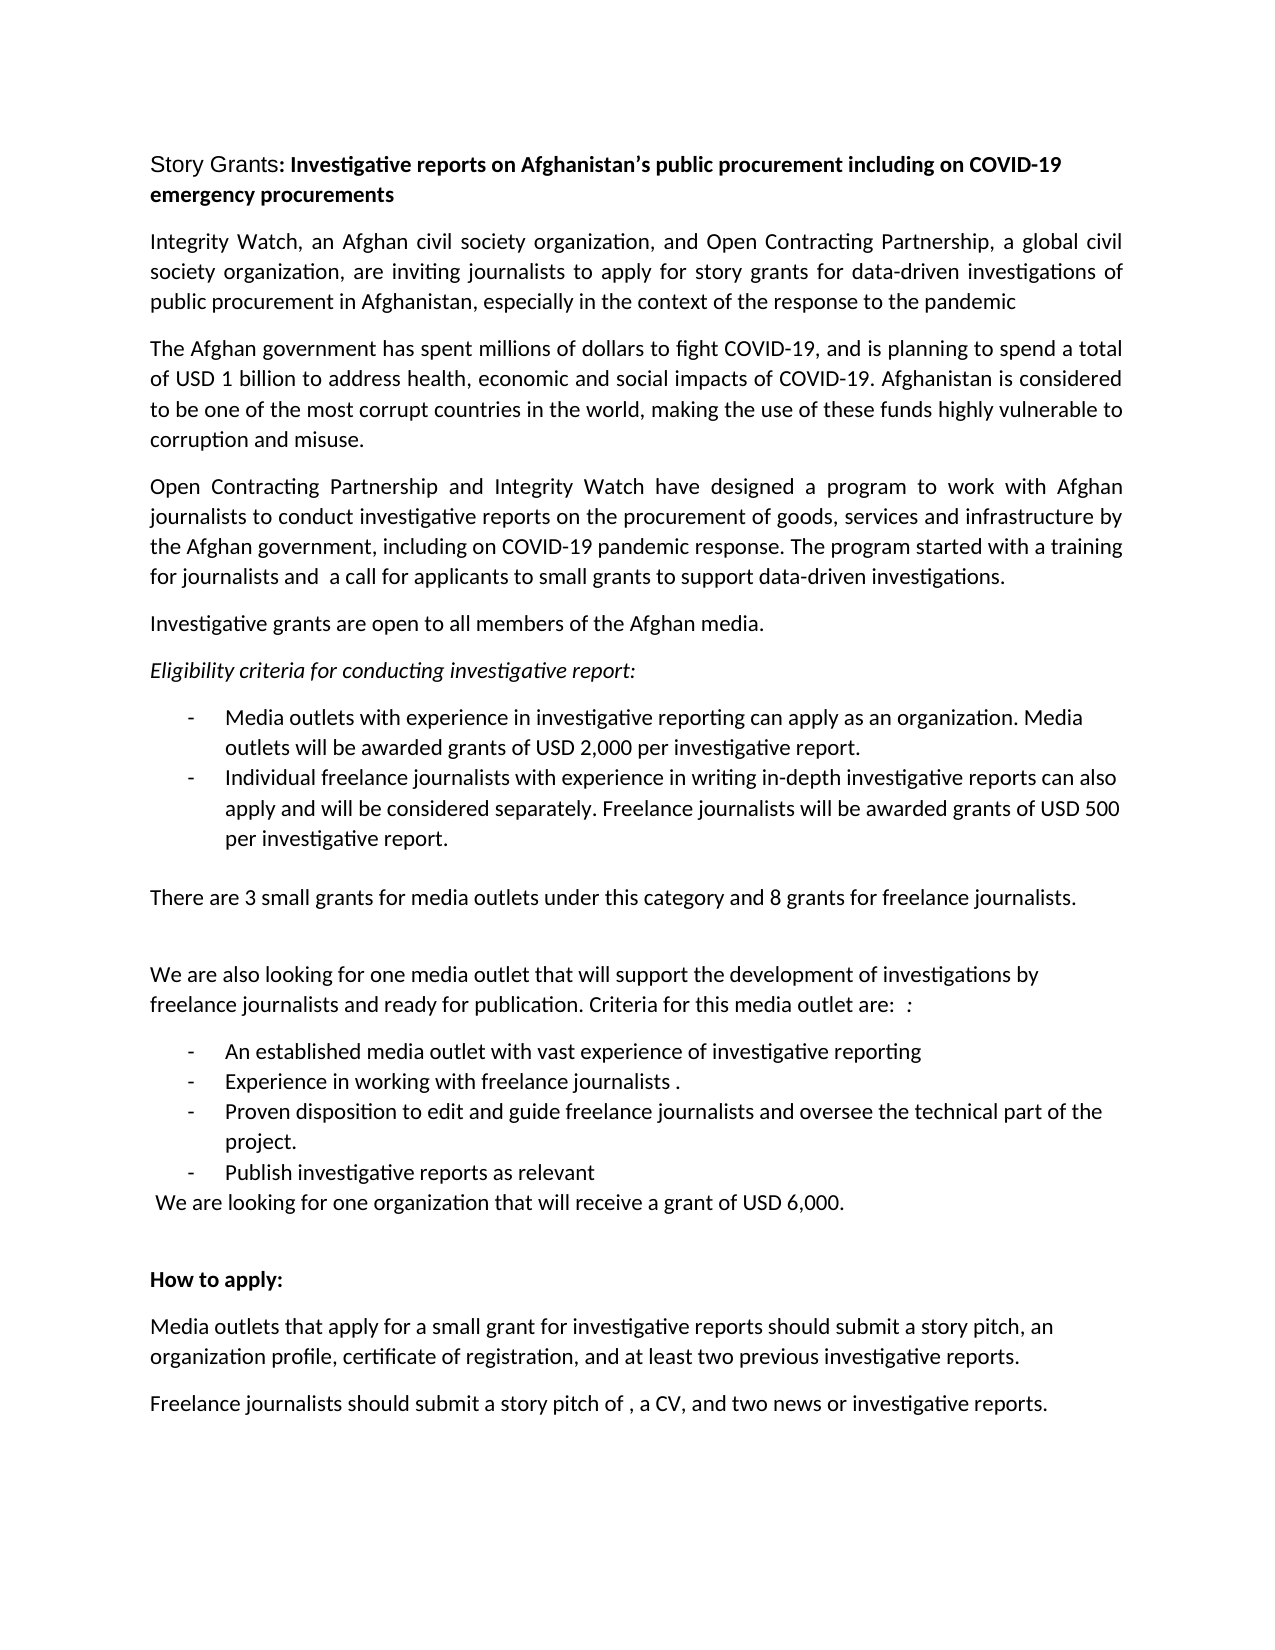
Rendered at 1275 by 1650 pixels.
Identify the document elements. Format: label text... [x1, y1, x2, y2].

text Media outlets that apply for a small grant for investigative reports should submit a story pitch, an organization profile, certificate of registration, and at least two previous investigative reports. [150, 1312, 1125, 1370]
text Freelance journalists should submit a story pitch of , a CV, and two news or investigative reports. [150, 1389, 1125, 1417]
text The Afghan government has spent millions of dollars to fight COVID-19, and is planning to spend a total of USD 1 billion to address health, economic and social impacts of COVID-19. Afghanistan is considered to be one of the most corrupt countries in the world, making the use of these funds highly vulnerable to corruption and misuse. [150, 334, 1125, 453]
text There are 3 small grants for media outlets under this category and 8 grants for freelance journalists. [150, 883, 1125, 911]
text How to apply: [150, 1265, 1125, 1293]
text We are looking for one organization that will receive a grant of USD 6,000. [150, 1188, 1125, 1216]
list Individual freelance journalists with experience in writing in-depth investigative reports can also apply and will be considered separately. Freelance journalists will be awarded grants of USD 500 per investigative report. [187, 763, 1125, 852]
list Media outlets with experience in investigative reporting can apply as an organization. Media outlets will be awarded grants of USD 2,000 per investigative report. [187, 703, 1125, 761]
list An established media outlet with vast experience of investigative reporting [187, 1037, 1125, 1065]
text Open Contracting Partnership and Integrity Watch have designed a program to work with Afghan journalists to conduct investigative reports on the procurement of goods, services and infrastructure by the Afghan government, including on COVID-19 pandemic response. The program started with a training for journalists and a call for applicants to small grants to support data-driven investigations. [150, 472, 1125, 591]
text We are also looking for one media outlet that will support the development of investigations by freelance journalists and ready for publication. Criteria for this media outlet are: : [150, 960, 1125, 1018]
list Proven disposition to edit and guide freelance journalists and oversee the technical part of the project. [187, 1097, 1125, 1155]
text Integrity Watch, an Afghan civil society organization, and Open Contracting Partnership, a global civil society organization, are inviting journalists to apply for story grants for data-driven investigations of public procurement in Afghanistan, especially in the context of the response to the pandemic [150, 227, 1125, 316]
text Investigative grants are open to all members of the Afghan media. [150, 609, 1125, 637]
text Story Grants: Investigative reports on Afghanistan’s public procurement including on COVID-19 emergency procurements [150, 150, 1125, 208]
text Eligibility criteria for conducting investigative report: [150, 656, 1125, 684]
list Experience in working with freelance journalists . [187, 1067, 1125, 1095]
list Publish investigative reports as relevant [187, 1158, 1125, 1186]
